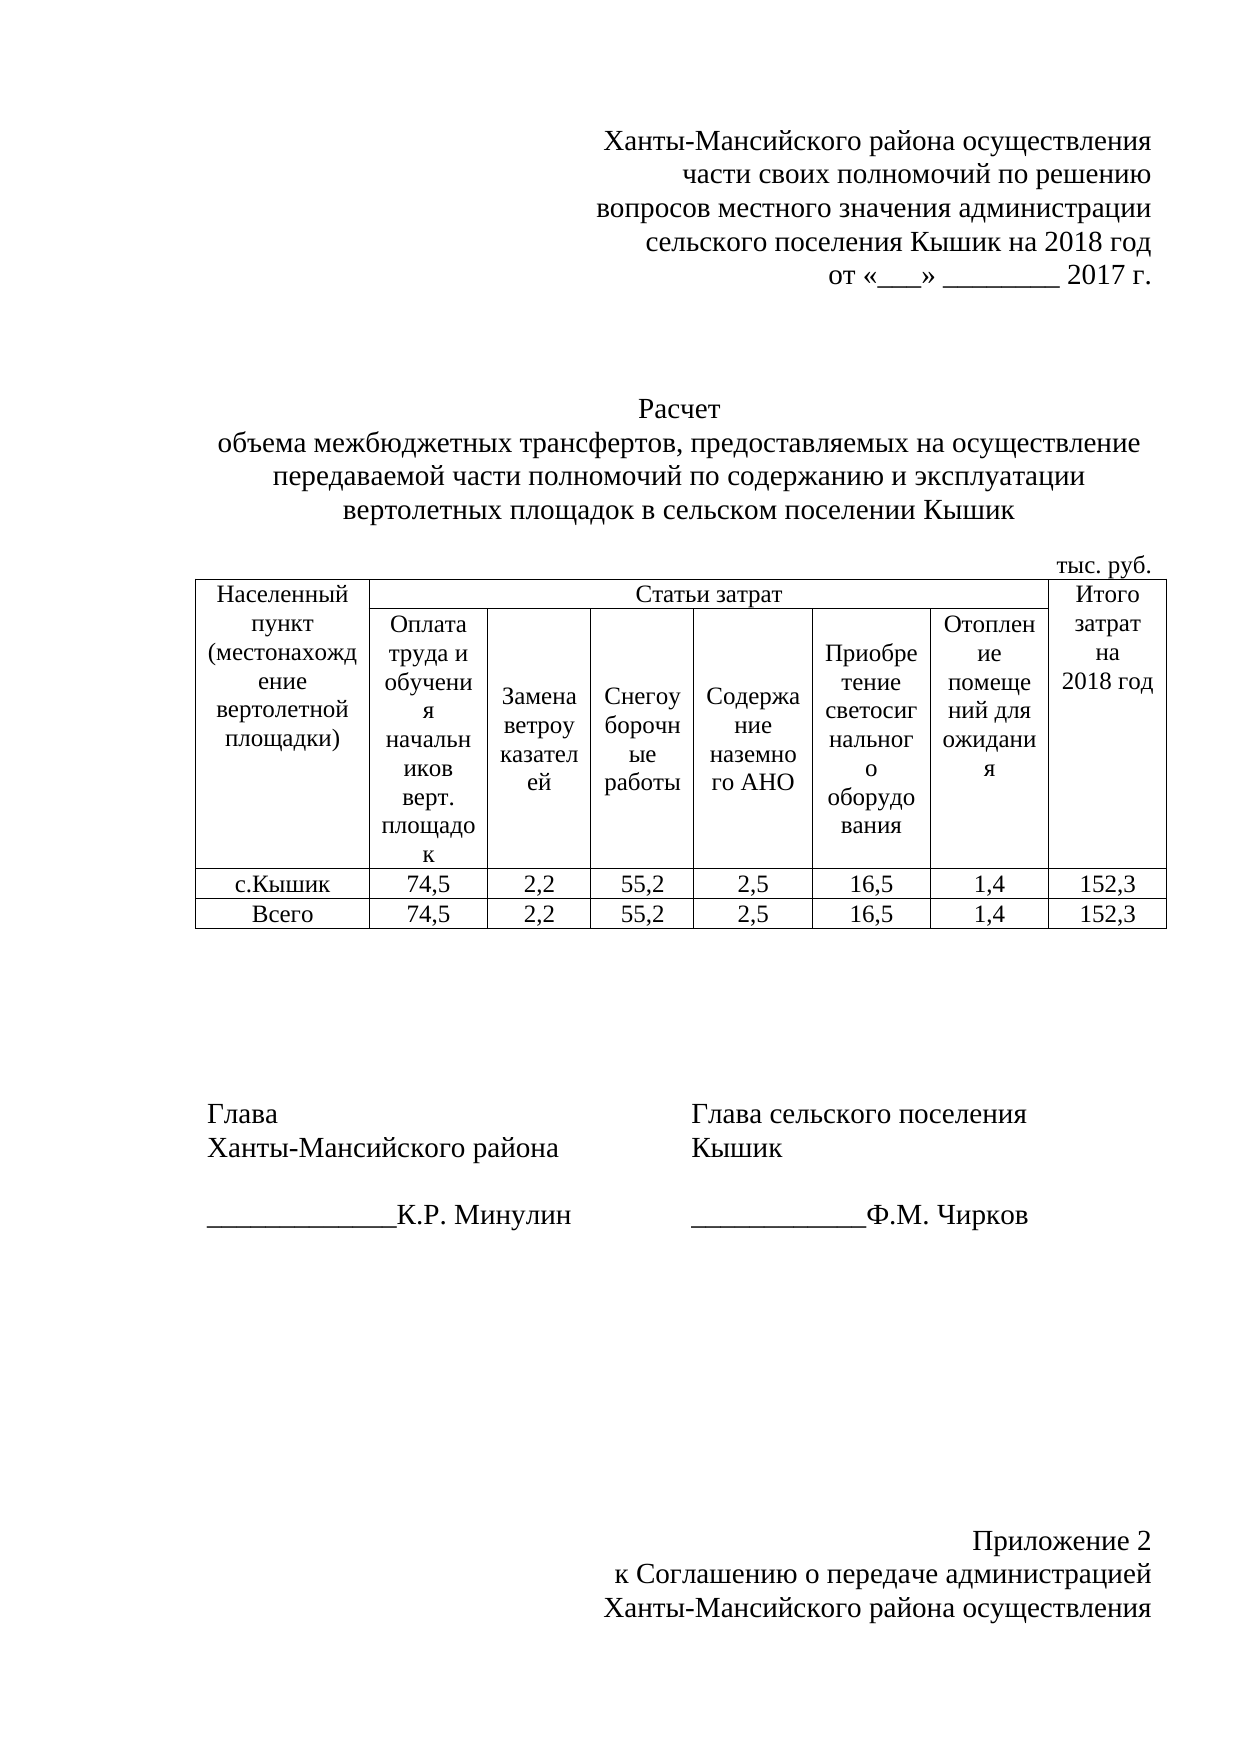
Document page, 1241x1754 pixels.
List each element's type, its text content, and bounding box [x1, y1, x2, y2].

table_cell 74,5 [370, 869, 487, 898]
text от «___» ________ 2017 г. [207, 257, 1152, 291]
table_cell 16,5 [813, 869, 930, 898]
table_cell Приобретение светосигнального оборудования [813, 609, 930, 868]
table_header Глава Ханты-Мансийского района _____________К.Р. Минулин [196, 1096, 680, 1231]
table_cell 1,4 [931, 899, 1048, 928]
table_cell 2,5 [694, 899, 812, 928]
table_cell Всего [196, 899, 369, 928]
table_cell 152,3 [1049, 899, 1166, 928]
table_cell 55,2 [591, 899, 693, 928]
text части своих полномочий по решению [207, 157, 1152, 190]
table_cell Оплата труда и обучения начальников верт. площадок [370, 609, 487, 868]
text сельского поселения Кышик на 2018 год [207, 224, 1152, 257]
text тыс. руб. [207, 550, 1152, 578]
table_header Статьи затрат [370, 580, 1048, 608]
text вопросов местного значения администрации [207, 190, 1152, 224]
text Приложение 2 [207, 1523, 1152, 1556]
table_cell Отопление помещений для ожидания [931, 609, 1048, 868]
table_header Глава сельского поселения Кышик ____________Ф.М. Чирков [680, 1096, 1163, 1231]
table_cell 1,4 [931, 869, 1048, 898]
table_cell 16,5 [813, 899, 930, 928]
table_cell 55,2 [591, 869, 693, 898]
text Расчет [207, 391, 1152, 425]
table_cell 2,5 [694, 869, 812, 898]
text объема межбюджетных трансфертов, предоставляемых на осуществление передаваемой части полномочий по содержанию и эксплуатации вертолетных площадок в сельском поселении Кышик [207, 425, 1152, 526]
table_cell Снегоуборочные работы [591, 609, 693, 868]
table_cell 74,5 [370, 899, 487, 928]
text к Соглашению о передаче администрацией [207, 1556, 1152, 1590]
text Ханты-Мансийского района осуществления [207, 123, 1152, 157]
text Ханты-Мансийского района осуществления [207, 1590, 1152, 1623]
table_cell 152,3 [1049, 869, 1166, 898]
table_header Населенный пункт (местонахождение вертолетной площадки) [196, 580, 369, 868]
table_cell 2,2 [488, 869, 590, 898]
table_cell Содержание наземного АНО [694, 609, 812, 868]
table_cell 2,2 [488, 899, 590, 928]
table_header Итого затрат на 2018 год [1049, 580, 1166, 868]
table_cell с.Кышик [196, 869, 369, 898]
table_cell Замена ветроуказателей [488, 609, 590, 868]
